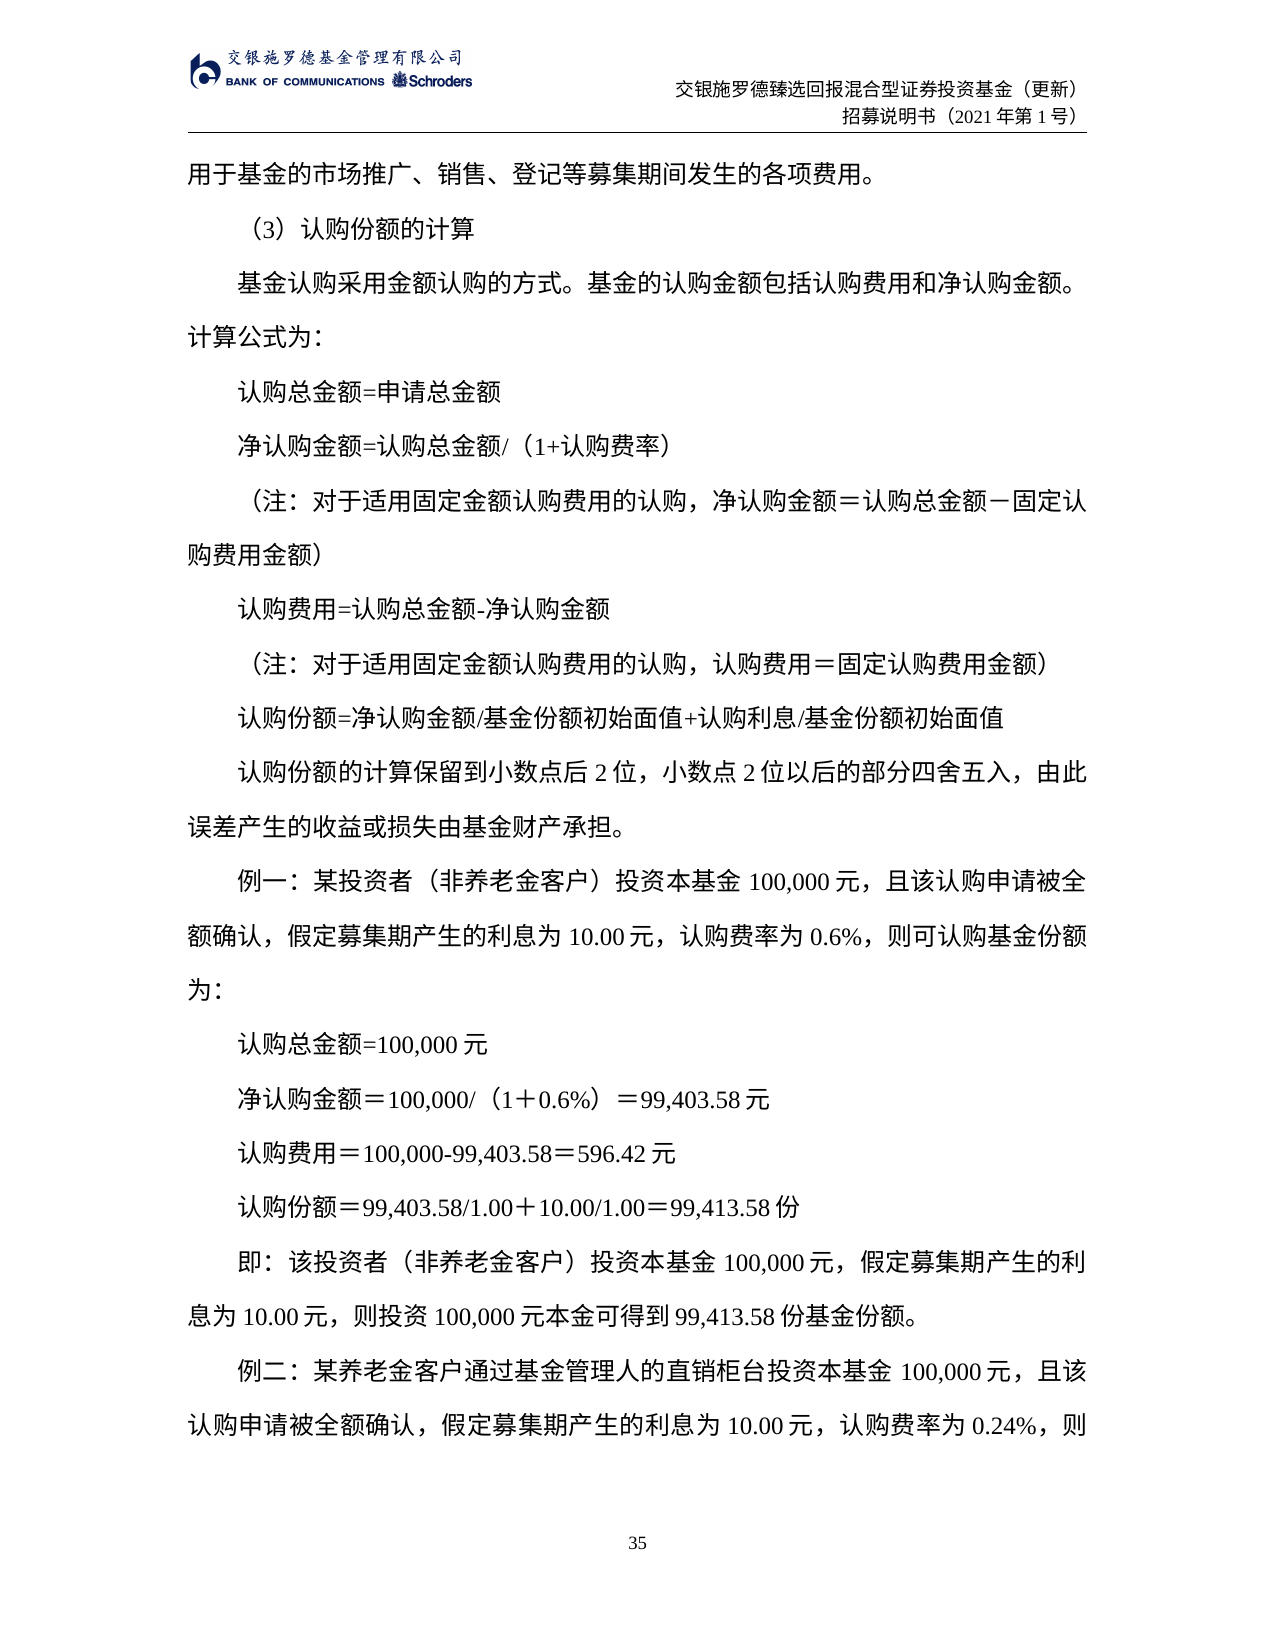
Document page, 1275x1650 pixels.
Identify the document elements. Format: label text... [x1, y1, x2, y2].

text 认购总金额=100,000元 [187, 1025, 1087, 1061]
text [187, 1351, 1087, 1442]
picture [190, 50, 472, 89]
text 认购总金额=申请总金额 [187, 372, 1087, 408]
text 基金认购采用金额认购的方式。基金的认购金额包括认购费用和净认购金额。计算公式为： [187, 263, 1087, 354]
text （注：对于适用固定金额认购费用的认购，净认购金额＝认购总金额－固定认购费用金额） [187, 481, 1087, 572]
text 例一：某投资者（非养老金客户）投资本基金100,000元，且该认购申请被全额确认，假定募集期产生的利息为10.00元，认购费率为0.6%，则可认购基金份额为： [187, 862, 1087, 1007]
text 即：该投资者（非养老金客户）投资本基金100,000元，假定募集期产生的利息为10.00元，则投资100,000元本金可得到99,413.58份基金份额。 [187, 1242, 1087, 1333]
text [187, 155, 1087, 191]
text （3）认购份额的计算 [187, 209, 1087, 245]
text 认购份额的计算保留到小数点后2位，小数点2位以后的部分四舍五入，由此误差产生的收益或损失由基金财产承担。 [187, 753, 1087, 843]
text 净认购金额＝100,000/（1＋0.6%）＝99,403.58元 [187, 1079, 1087, 1115]
text 认购费用＝100,000-99,403.58＝596.42元 [187, 1133, 1087, 1170]
text 认购份额＝99,403.58/1.00＋10.00/1.00＝99,413.58份 [187, 1188, 1087, 1224]
text （注：对于适用固定金额认购费用的认购，认购费用＝固定认购费用金额） [187, 644, 1087, 680]
text 认购份额=净认购金额/基金份额初始面值+认购利息/基金份额初始面值 [187, 698, 1087, 735]
text 净认购金额=认购总金额/（1+认购费率） [187, 427, 1087, 463]
text 认购费用=认购总金额-净认购金额 [187, 590, 1087, 626]
